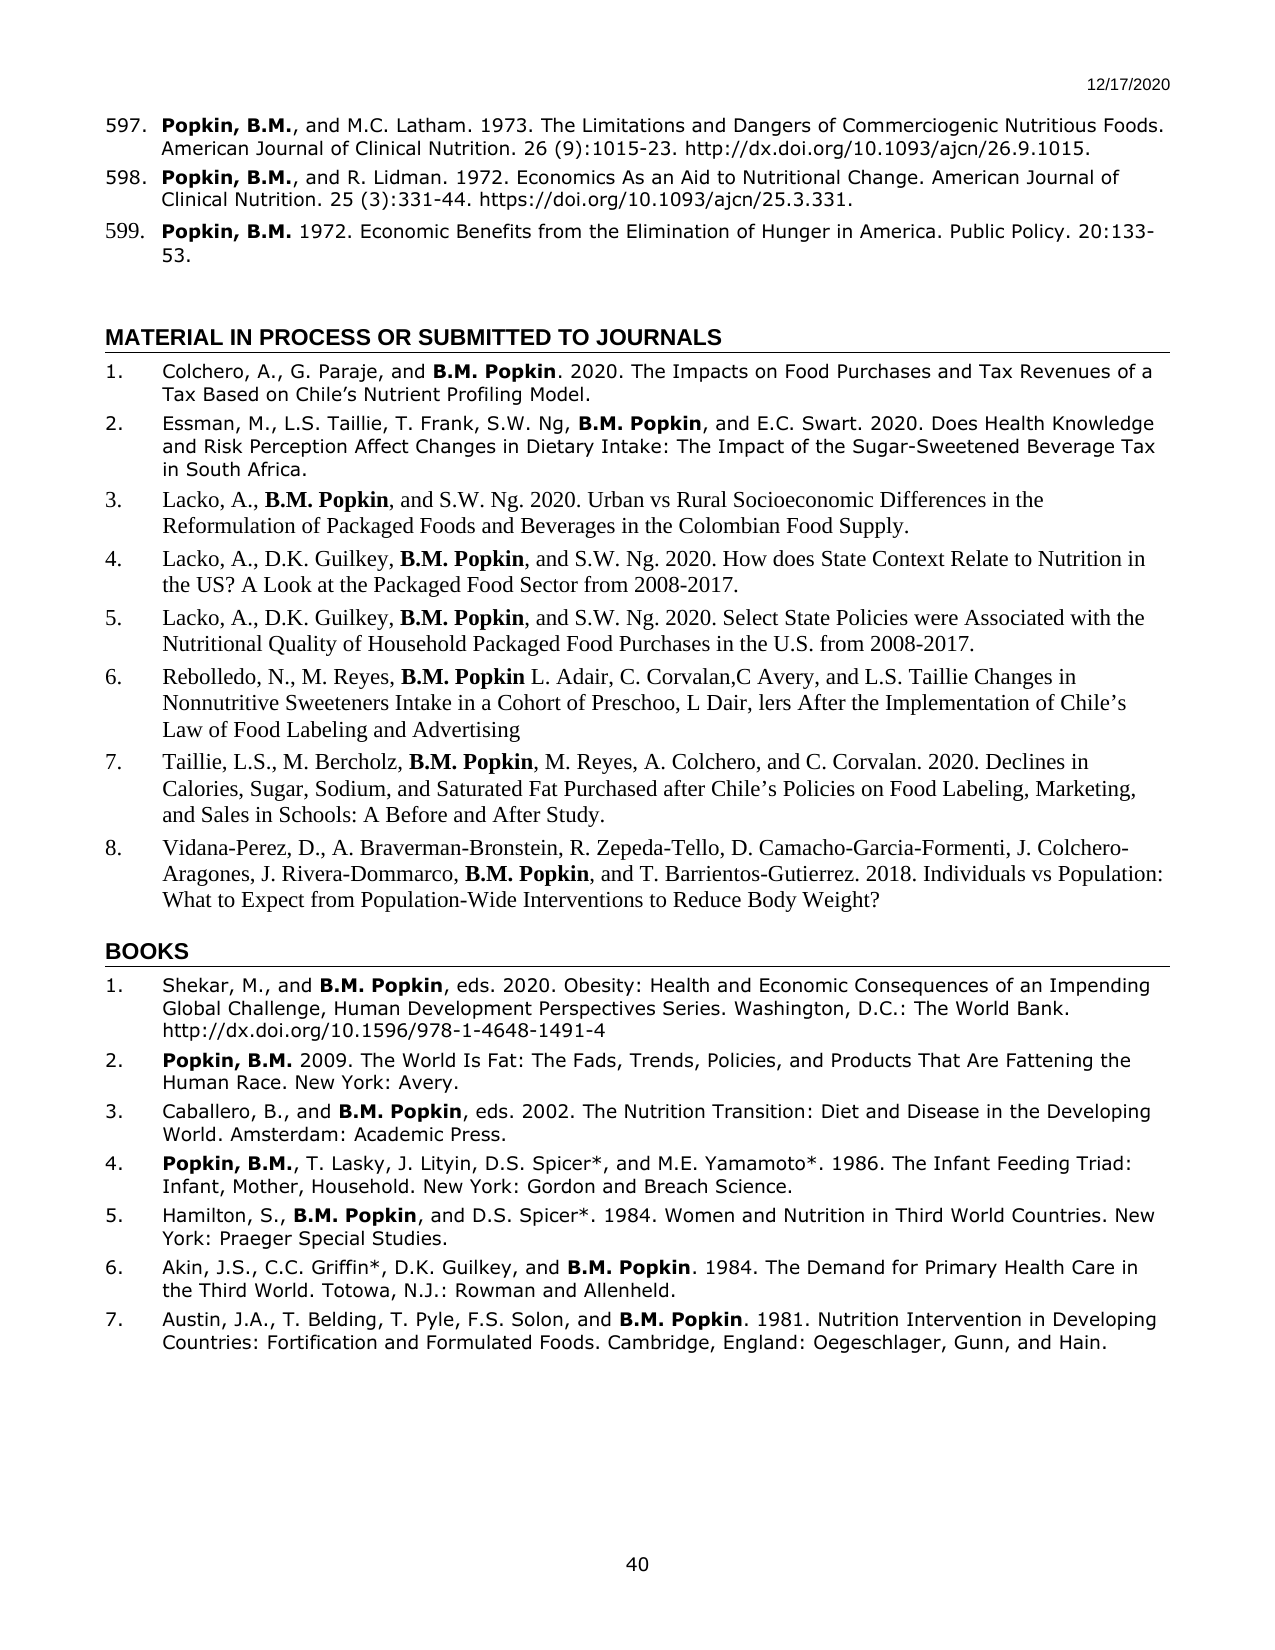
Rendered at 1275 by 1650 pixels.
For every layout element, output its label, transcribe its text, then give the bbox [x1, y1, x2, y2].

text BOOKS [105, 938, 1170, 966]
list Popkin, B.M., and R. Lidman. 1972. Economics As an Aid to Nutritional Change. American Journal of Clinical Nutrition. 25 (3):331-44. https://doi.org/10.1093/ajcn/25.3.331. [105, 165, 1170, 211]
text MATERIAL IN PROCESS OR SUBMITTED TO JOURNALS [105, 324, 1170, 352]
list Caballero, B., and B.M. Popkin, eds. 2002. The Nutrition Transition: Diet and Disease in the Developing World. Amsterdam: Academic Press. [105, 1100, 1170, 1146]
list Austin, J.A., T. Belding, T. Pyle, F.S. Solon, and B.M. Popkin. 1981. Nutrition Intervention in Developing Countries: Fortification and Formulated Foods. Cambridge, England: Oegeschlager, Gunn, and Hain. [105, 1307, 1170, 1353]
list Popkin, B.M. 2009. The World Is Fat: The Fads, Trends, Policies, and Products That Are Fattening the Human Race. New York: Avery. [105, 1048, 1170, 1094]
list Rebolledo, N., M. Reyes, B.M. Popkin L. Adair, C. Corvalan,C Avery, and L.S. Taillie Changes in Nonnutritive Sweeteners Intake in a Cohort of Preschoo, L Dair, lers After the Implementation of Chile’s Law of Food Labeling and Advertising [105, 663, 1170, 742]
list Lacko, A., D.K. Guilkey, B.M. Popkin, and S.W. Ng. 2020. How does State Context Relate to Nutrition in the US? A Look at the Packaged Food Sector from 2008-2017. [105, 545, 1170, 598]
list Vidana-Perez, D., A. Braverman-Bronstein, R. Zepeda-Tello, D. Camacho-Garcia-Formenti, J. Colchero-Aragones, J. Rivera-Dommarco, B.M. Popkin, and T. Barrientos-Gutierrez. 2018. Individuals vs Population: What to Expect from Population-Wide Interventions to Reduce Body Weight? [105, 834, 1170, 913]
list Colchero, A., G. Paraje, and B.M. Popkin. 2020. The Impacts on Food Purchases and Tax Revenues of a Tax Based on Chile’s Nutrient Profiling Model. [105, 359, 1170, 405]
list Shekar, M., and B.M. Popkin, eds. 2020. Obesity: Health and Economic Consequences of an Impending Global Challenge, Human Development Perspectives Series. Washington, D.C.: The World Bank. http://dx.doi.org/10.1596/978-1-4648-1491-4 [105, 973, 1170, 1042]
list Essman, M., L.S. Taillie, T. Frank, S.W. Ng, B.M. Popkin, and E.C. Swart. 2020. Does Health Knowledge and Risk Perception Affect Changes in Dietary Intake: The Impact of the Sugar-Sweetened Beverage Tax in South Africa. [105, 411, 1170, 480]
list Popkin, B.M. 1972. Economic Benefits from the Elimination of Hunger in America. Public Policy. 20:133-53. [105, 217, 1170, 266]
list Akin, J.S., C.C. Griffin*, D.K. Guilkey, and B.M. Popkin. 1984. The Demand for Primary Health Care in the Third World. Totowa, N.J.: Rowman and Allenheld. [105, 1256, 1170, 1301]
list Hamilton, S., B.M. Popkin, and D.S. Spicer*. 1984. Women and Nutrition in Third World Countries. New York: Praeger Special Studies. [105, 1204, 1170, 1249]
list Popkin, B.M., and M.C. Latham. 1973. The Limitations and Dangers of Commerciogenic Nutritious Foods. American Journal of Clinical Nutrition. 26 (9):1015-23. http://dx.doi.org/10.1093/ajcn/26.9.1015. [105, 113, 1170, 159]
list Lacko, A., D.K. Guilkey, B.M. Popkin, and S.W. Ng. 2020. Select State Policies were Associated with the Nutritional Quality of Household Packaged Food Purchases in the U.S. from 2008-2017. [105, 604, 1170, 657]
list Taillie, L.S., M. Bercholz, B.M. Popkin, M. Reyes, A. Colchero, and C. Corvalan. 2020. Declines in Calories, Sugar, Sodium, and Saturated Fat Purchased after Chile’s Policies on Food Labeling, Marketing, and Sales in Schools: A Before and After Study. [105, 748, 1170, 827]
list Lacko, A., B.M. Popkin, and S.W. Ng. 2020. Urban vs Rural Socioeconomic Differences in the Reformulation of Packaged Foods and Beverages in the Colombian Food Supply. [105, 486, 1170, 539]
list Popkin, B.M., T. Lasky, J. Lityin, D.S. Spicer*, and M.E. Yamamoto*. 1986. The Infant Feeding Triad: Infant, Mother, Household. New York: Gordon and Breach Science. [105, 1152, 1170, 1197]
